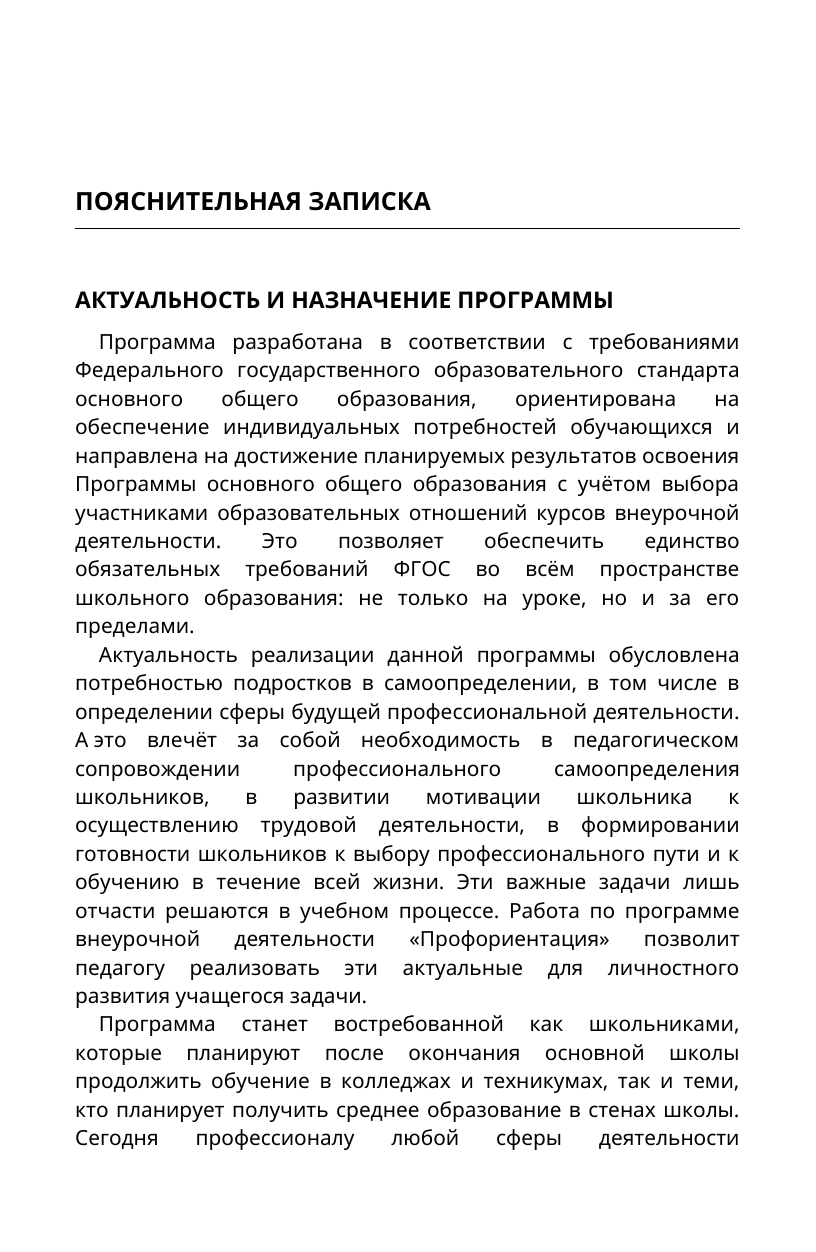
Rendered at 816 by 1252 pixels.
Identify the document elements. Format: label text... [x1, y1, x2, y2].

text Пояснительная записка [75, 184, 740, 228]
text Актуальность и назначение программы [75, 284, 740, 315]
text Актуальность реализации данной программы обусловлена потребностью подростков в самоопределении, в том числе в определении сферы будущей профессиональной деятельности. А это влечёт за собой необходимость в педагогическом сопровождении профессионального самоопределения школьников, в развитии мотивации школьника к осуществлению трудовой деятельности, в формировании готовности школьников к выбору профессионального пути и к обучению в течение всей жизни. Эти важные задачи лишь отчасти решаются в учебном процессе. Работа по программе внеурочной деятельности «Профориентация» позволит педагогу реализовать эти актуальные для личностного развития учащегося задачи. [75, 640, 740, 1009]
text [75, 1009, 740, 1152]
text Программа разработана в соответствии с требованиями Федерального государственного образовательного стандарта основного общего образования, ориентирована на обеспечение индивидуальных потребностей обучающихся и направлена на достижение планируемых результатов освоения Программы основного общего образования с учётом выбора участниками образовательных отношений курсов внеурочной деятельности. Это позволяет обеспечить единство обязательных требований ФГОС во всём пространстве школьного образования: не только на уроке, но и за его пределами. [75, 327, 740, 640]
